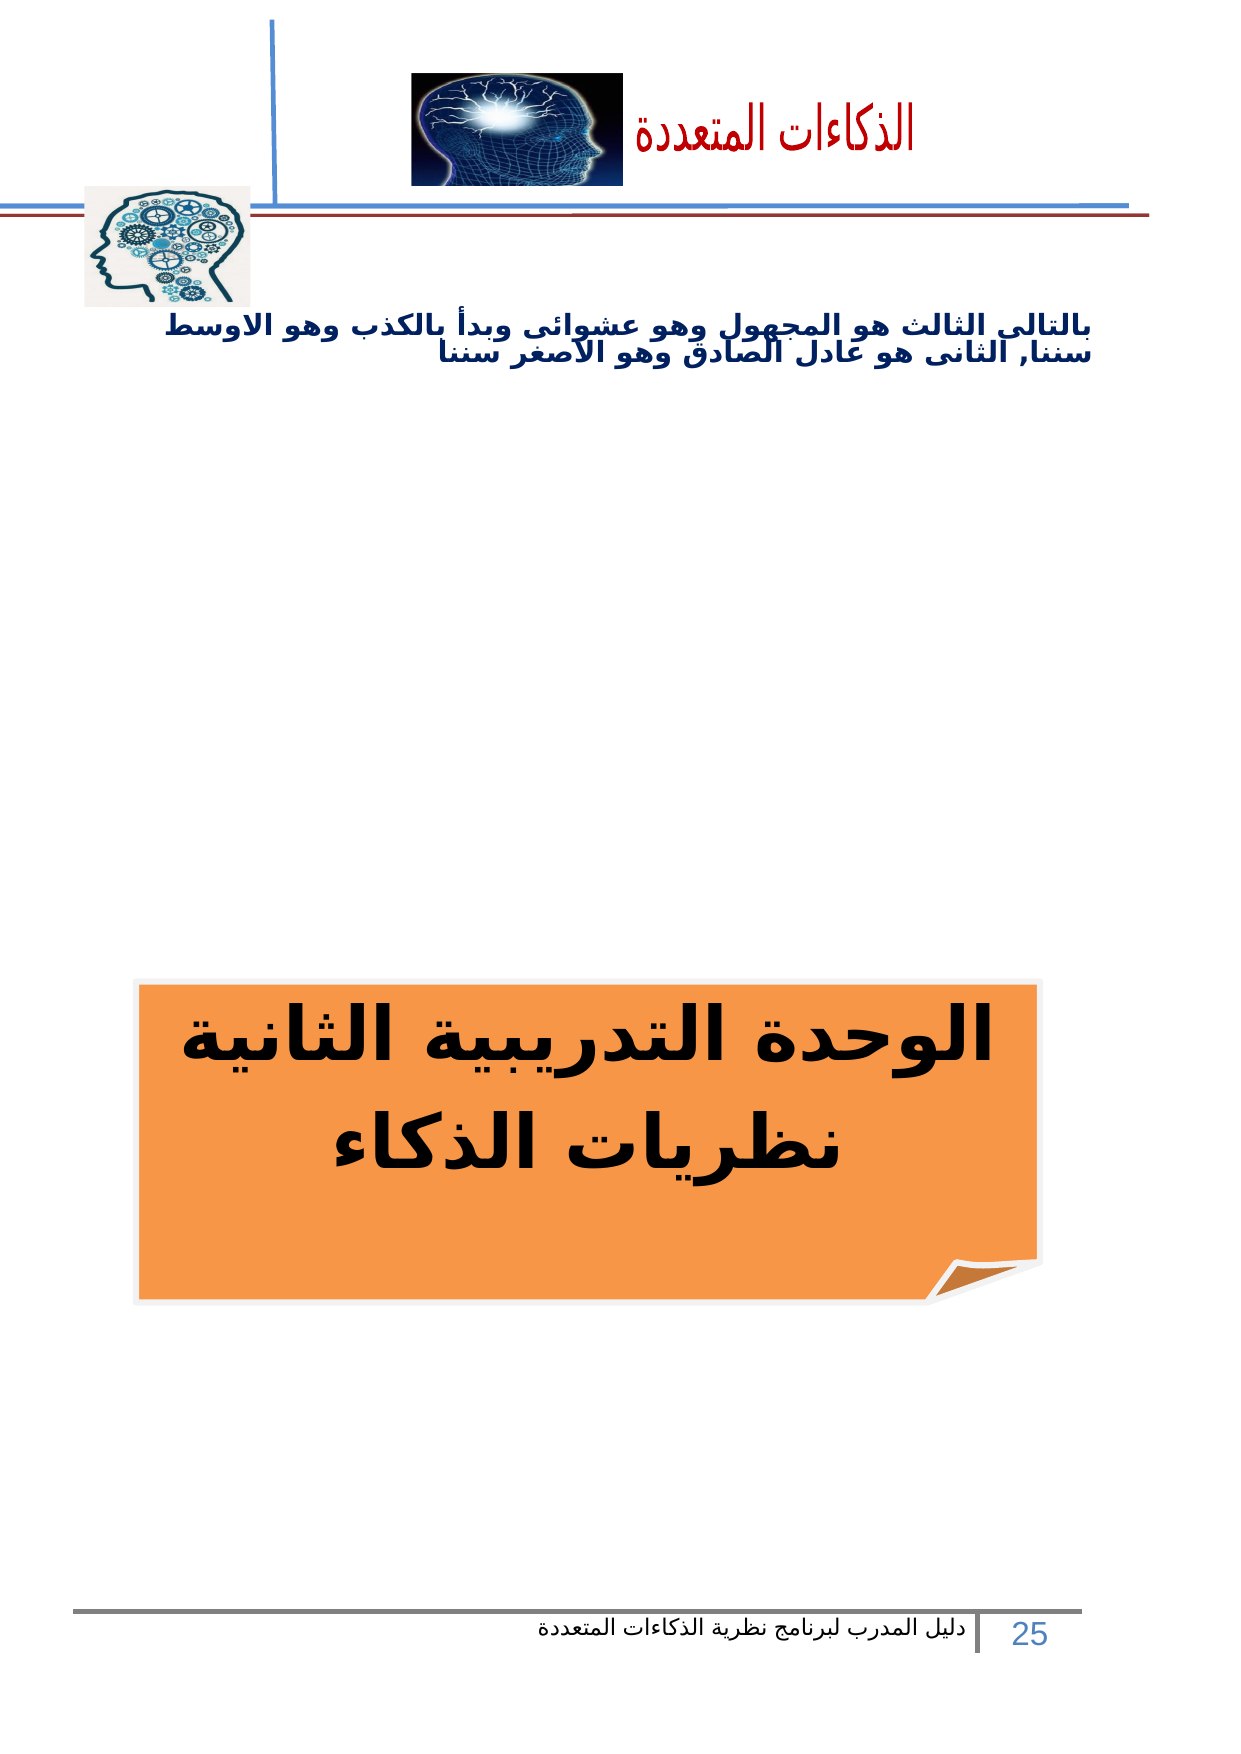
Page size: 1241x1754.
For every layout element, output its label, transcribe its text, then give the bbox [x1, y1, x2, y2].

picture [411, 73, 623, 186]
picture [84, 186, 251, 307]
